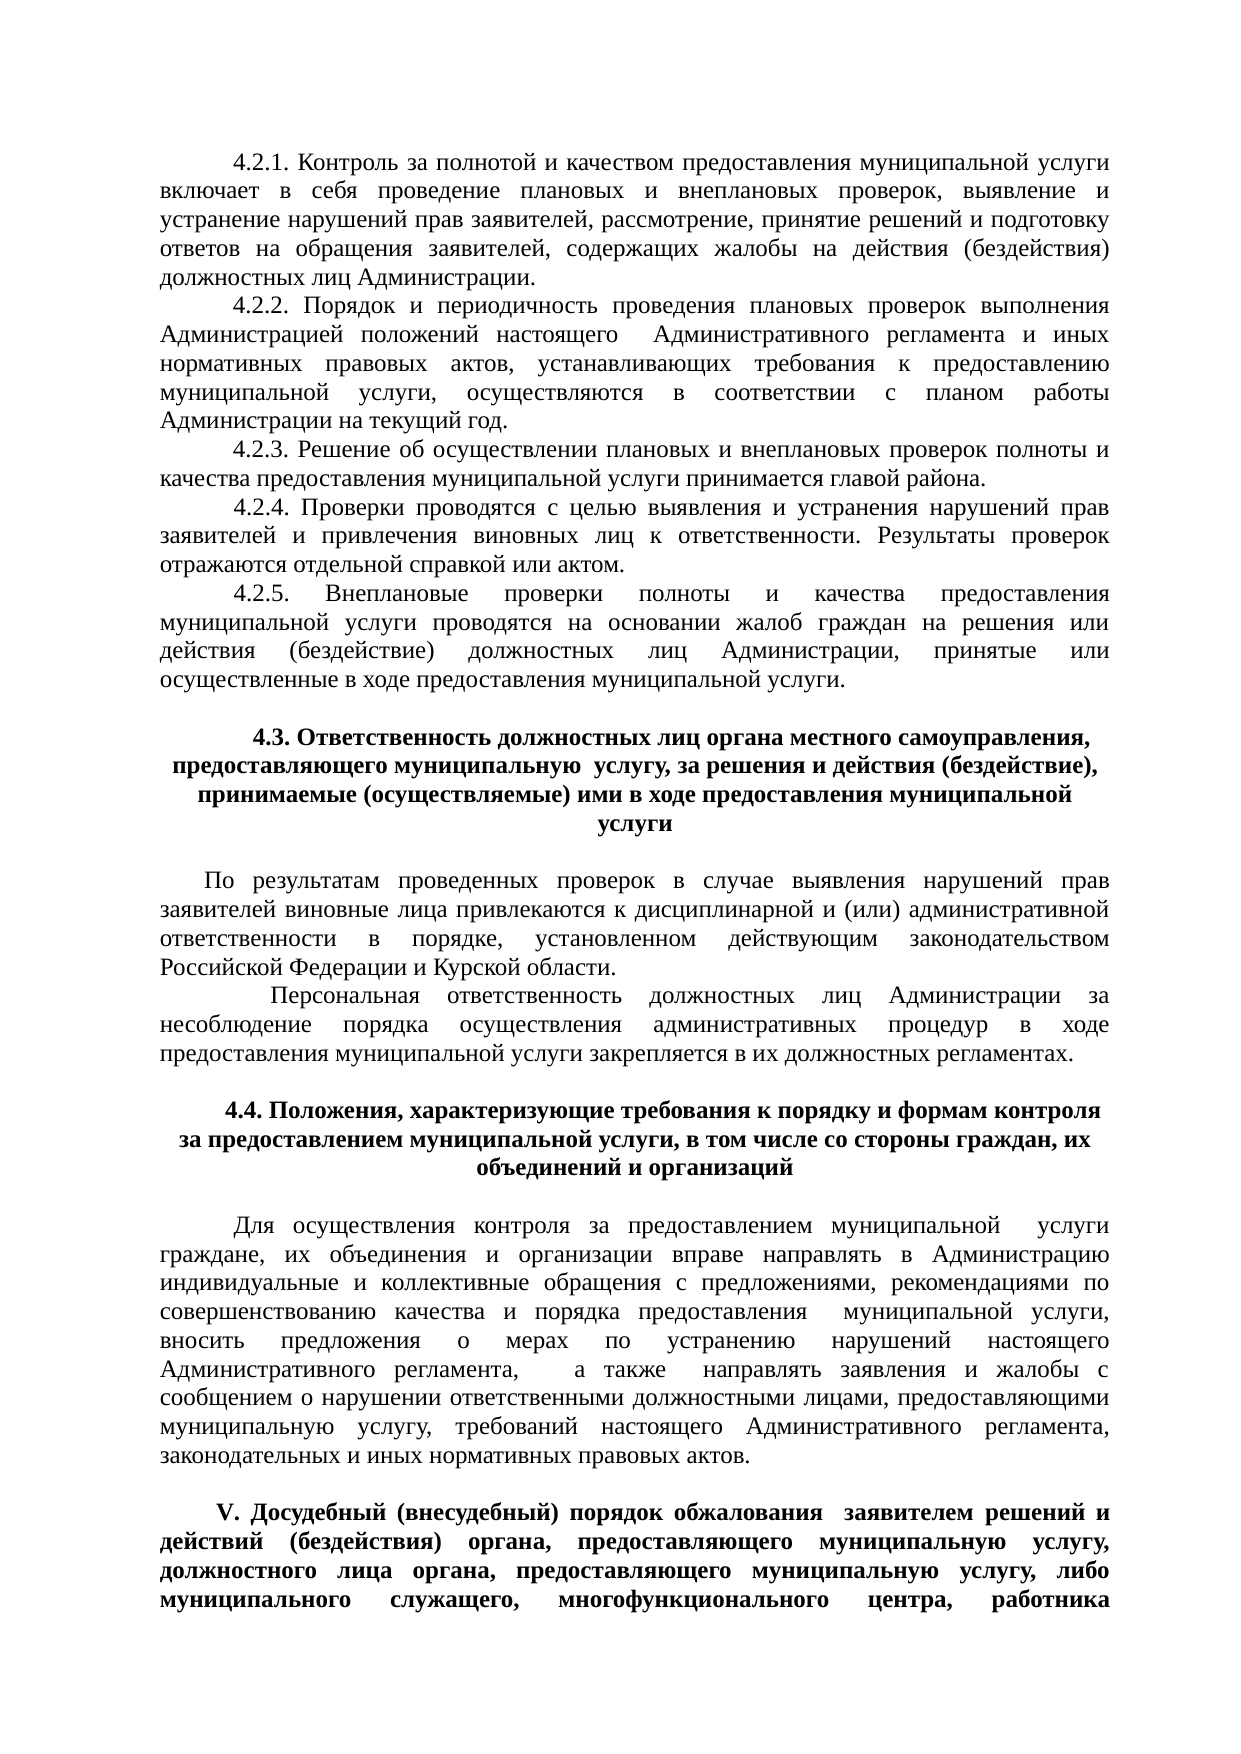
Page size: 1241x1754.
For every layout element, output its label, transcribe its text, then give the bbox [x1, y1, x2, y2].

text 4.3. Ответственность должностных лиц органа местного самоуправления, предоставляющего муниципальную услугу, за решения и действия (бездействие), принимаемые (осуществляемые) ими в ходе предоставления муниципальной услуги [159, 722, 1110, 837]
text 4.2.3. Решение об осуществлении плановых и внеплановых проверок полноты и качества предоставления муниципальной услуги принимается главой района. [159, 434, 1110, 492]
text По результатам проведенных проверок в случае выявления нарушений прав заявителей виновные лица привлекаются к дисциплинарной и (или) административной ответственности в порядке, установленном действующим законодательством Российской Федерации и Курской области. [159, 866, 1110, 981]
text Для осуществления контроля за предоставлением муниципальной услуги граждане, их объединения и организации вправе направлять в Администрацию индивидуальные и коллективные обращения с предложениями, рекомендациями по совершенствованию качества и порядка предоставления муниципальной услуги, вносить предложения о мерах по устранению нарушений настоящего Административного регламента, а также направлять заявления и жалобы с сообщением о нарушении ответственными должностными лицами, предоставляющими муниципальную услугу, требований настоящего Административного регламента, законодательных и иных нормативных правовых актов. [159, 1210, 1110, 1469]
text Персональная ответственность должностных лиц Администрации за несоблюдение порядка осуществления административных процедур в ходе предоставления муниципальной услуги закрепляется в их должностных регламентах. [159, 981, 1110, 1067]
text 4.2.1. Контроль за полнотой и качеством предоставления муниципальной услуги включает в себя проведение плановых и внеплановых проверок, выявление и устранение нарушений прав заявителей, рассмотрение, принятие решений и подготовку ответов на обращения заявителей, содержащих жалобы на действия (бездействия) должностных лиц Администрации. [159, 147, 1110, 291]
text 4.2.4. Проверки проводятся с целью выявления и устранения нарушений прав заявителей и привлечения виновных лиц к ответственности. Результаты проверок отражаются отдельной справкой или актом. [159, 492, 1110, 578]
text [159, 1497, 1110, 1612]
text 4.2.5. Внеплановые проверки полноты и качества предоставления муниципальной услуги проводятся на основании жалоб граждан на решения или действия (бездействие) должностных лиц Администрации, принятые или осуществленные в ходе предоставления муниципальной услуги. [159, 578, 1110, 693]
text 4.4. Положения, характеризующие требования к порядку и формам контроля за предоставлением муниципальной услуги, в том числе со стороны граждан, их объединений и организаций [159, 1095, 1110, 1181]
text 4.2.2. Порядок и периодичность проведения плановых проверок выполнения Администрацией положений настоящего Административного регламента и иных нормативных правовых актов, устанавливающих требования к предоставлению муниципальной услуги, осуществляются в соответствии с планом работы Администрации на текущий год. [159, 291, 1110, 434]
